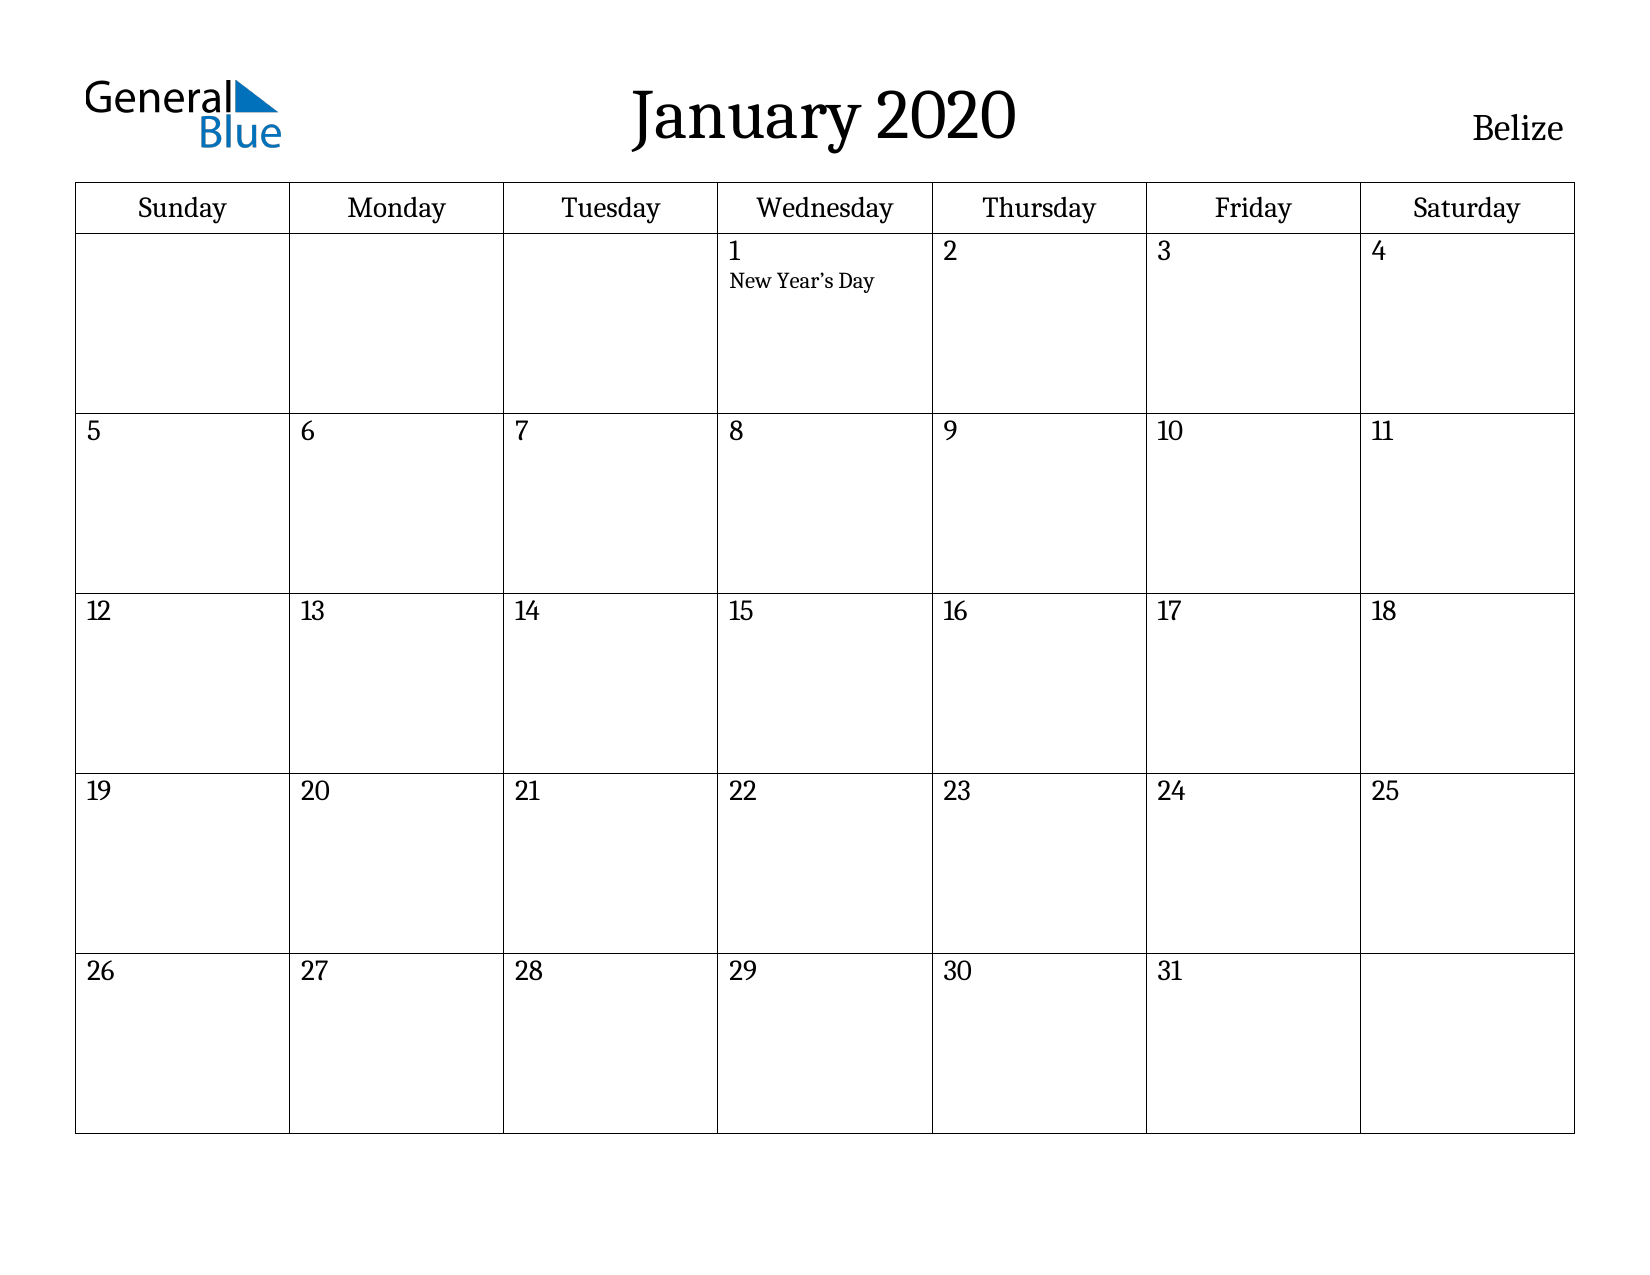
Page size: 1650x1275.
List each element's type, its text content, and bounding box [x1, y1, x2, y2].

table_cell [290, 627, 503, 773]
table_cell [1147, 627, 1360, 773]
table_cell [1361, 267, 1574, 413]
table_cell [1361, 627, 1574, 773]
table_cell [718, 448, 932, 593]
table_cell 13 [290, 594, 503, 627]
table_cell 29 [718, 954, 932, 987]
table_cell [718, 627, 932, 773]
table_cell [1361, 988, 1574, 1133]
table_cell 20 [290, 774, 503, 807]
table_cell [76, 988, 289, 1133]
table_cell [1361, 954, 1574, 987]
table_cell 31 [1147, 954, 1360, 987]
table_cell [1361, 448, 1574, 593]
table_cell 28 [504, 954, 717, 987]
table_cell 1 [718, 234, 932, 267]
table_cell Tuesday [504, 183, 717, 233]
table_cell [504, 448, 717, 593]
table_cell 7 [504, 414, 717, 447]
table_cell 23 [933, 774, 1146, 807]
table_cell [1147, 448, 1360, 593]
table_cell 18 [1361, 594, 1574, 627]
table_cell 5 [76, 414, 289, 447]
table_cell 25 [1361, 774, 1574, 807]
table_cell [1361, 808, 1574, 953]
table_cell [76, 808, 289, 953]
table_cell 27 [290, 954, 503, 987]
table_cell 26 [76, 954, 289, 987]
table_cell [76, 448, 289, 593]
table_cell [76, 234, 289, 267]
picture [86, 80, 281, 148]
table_cell Saturday [1361, 183, 1574, 233]
table_cell 14 [504, 594, 717, 627]
table_cell [504, 267, 717, 413]
table_cell 11 [1361, 414, 1574, 447]
table_cell 10 [1147, 414, 1360, 447]
table_cell New Year’s Day [718, 267, 932, 413]
table_cell [290, 267, 503, 413]
table_cell 15 [718, 594, 932, 627]
table_cell Wednesday [718, 183, 932, 233]
table_cell [290, 808, 503, 953]
table_cell [933, 267, 1146, 413]
table_cell 2 [933, 234, 1146, 267]
table_cell [933, 448, 1146, 593]
table_cell [718, 808, 932, 953]
table_cell [933, 627, 1146, 773]
table_cell [504, 808, 717, 953]
table_cell [290, 988, 503, 1133]
table_cell [290, 234, 503, 267]
table_header Belize [1146, 75, 1574, 182]
table_cell [718, 988, 932, 1133]
table_cell 24 [1147, 774, 1360, 807]
table_cell [290, 448, 503, 593]
table_cell [504, 627, 717, 773]
table_cell [933, 988, 1146, 1133]
table_cell 22 [718, 774, 932, 807]
table_cell 19 [76, 774, 289, 807]
table_cell 16 [933, 594, 1146, 627]
table_cell 17 [1147, 594, 1360, 627]
table_cell Monday [290, 183, 503, 233]
table_cell 4 [1361, 234, 1574, 267]
table_cell [1147, 988, 1360, 1133]
table_cell 12 [76, 594, 289, 627]
table_cell 8 [718, 414, 932, 447]
table_cell 30 [933, 954, 1146, 987]
table_cell [504, 234, 717, 267]
table_cell [933, 808, 1146, 953]
table_cell Thursday [933, 183, 1146, 233]
table_header January 2020 [504, 75, 1146, 182]
table_cell [76, 267, 289, 413]
table_header [76, 75, 503, 182]
table_cell 9 [933, 414, 1146, 447]
table_cell [504, 988, 717, 1133]
table_cell [1147, 808, 1360, 953]
table_cell 6 [290, 414, 503, 447]
table_cell Sunday [76, 183, 289, 233]
table_cell 21 [504, 774, 717, 807]
table_cell Friday [1147, 183, 1360, 233]
table_cell [76, 627, 289, 773]
table_cell 3 [1147, 234, 1360, 267]
table_cell [1147, 267, 1360, 413]
